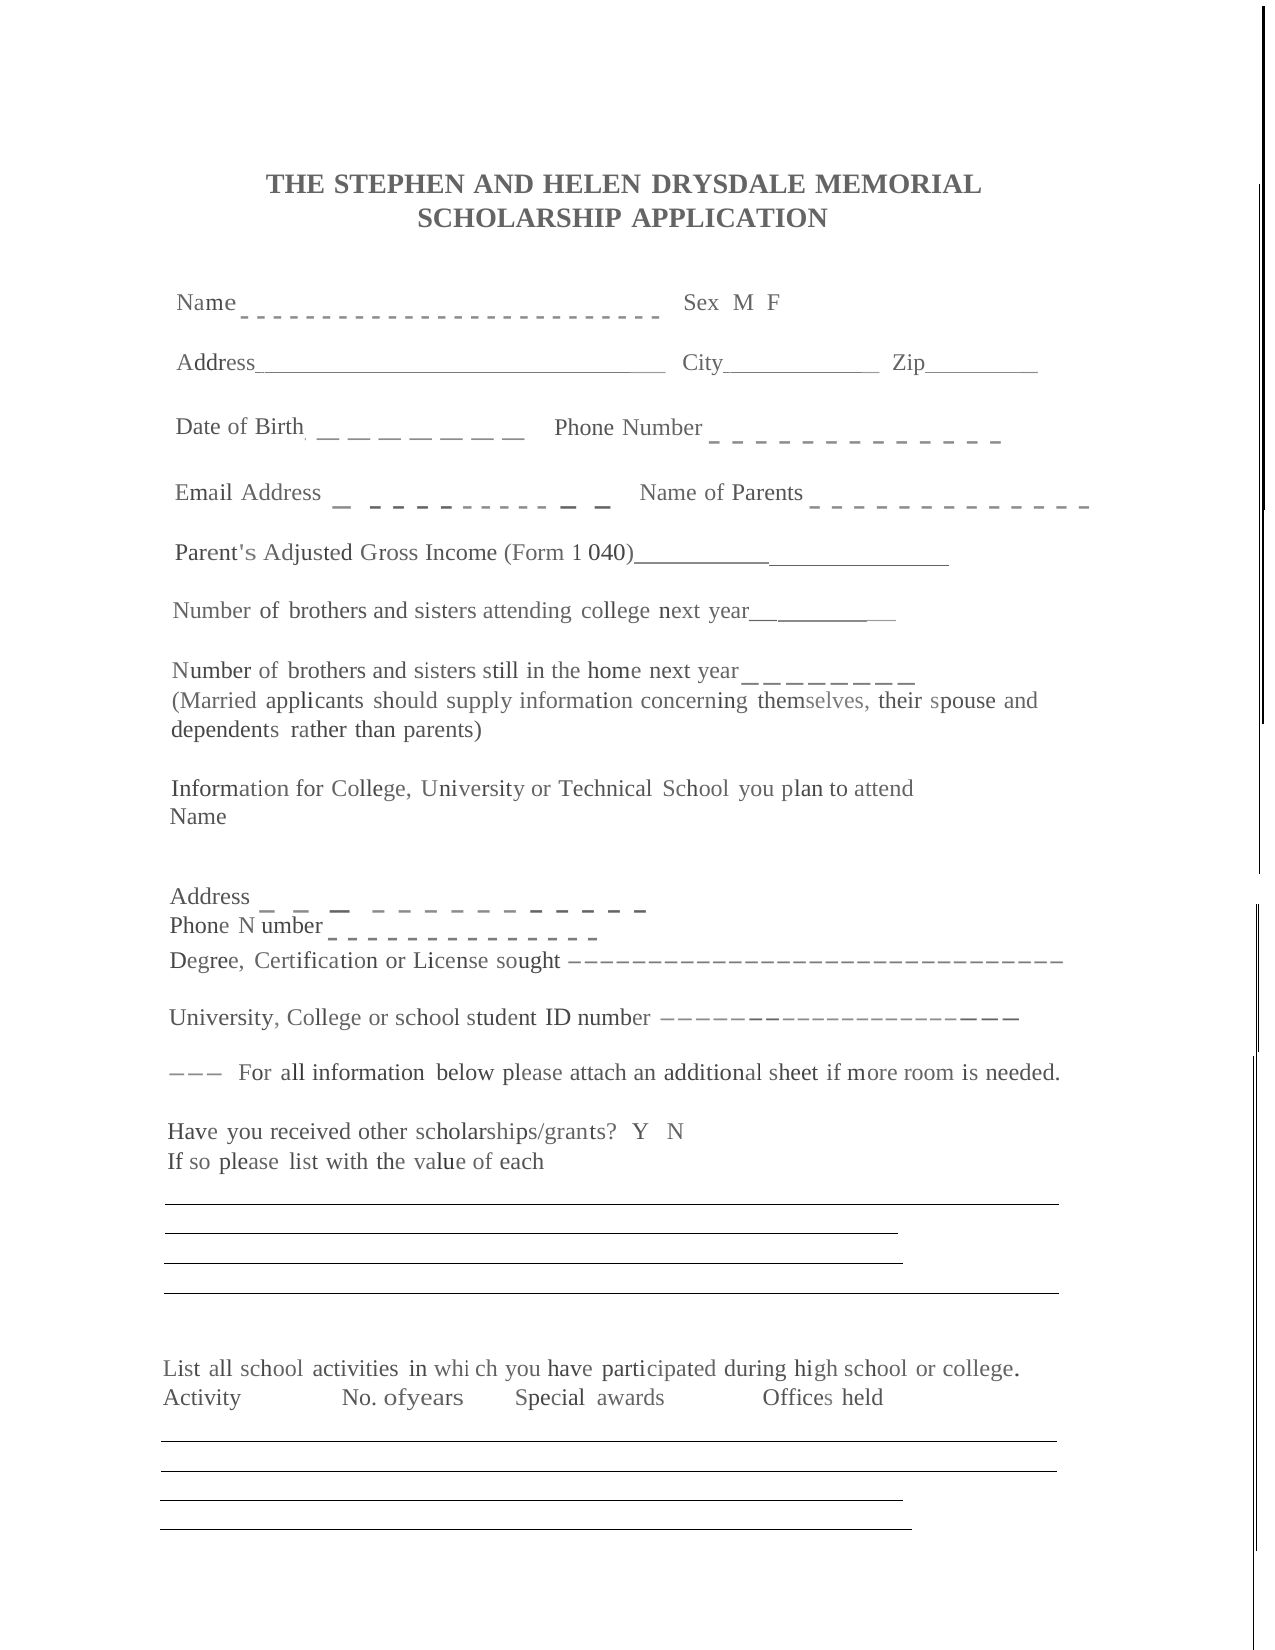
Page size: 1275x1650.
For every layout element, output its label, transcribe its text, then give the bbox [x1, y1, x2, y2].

text dependents rather than parents) [171, 715, 1098, 743]
text Name-------------------------- Sex M F [176, 288, 1098, 336]
text Date of Birth· ------- Phone Number------------- [175, 408, 1098, 461]
text Phone N umber-------------- [169, 923, 1098, 954]
text List all school activities in whi ch you have participated during high school or college. Activity No. ofyears Special awards Offices held [163, 1354, 1021, 1411]
text Parent's Adjusted Gross Income (Form 1 040) [174, 538, 1098, 565]
text Degree, Certification or License sought ------------------------------- [169, 954, 1098, 973]
text THE STEPHEN AND HELEN DRYSDALE MEMORIAL SCHOLARSHIP APPLICATION [266, 167, 994, 233]
text Name Address-------------- [169, 803, 1098, 923]
text Address _ City _ Zip _ [176, 348, 1098, 376]
text (Married applicants should supply information concerning themselves, their spouse and [172, 693, 1098, 714]
text University, College or school student ID number ---------------------- --- For all information below please attach an additional sheet if more room is needed. [167, 1002, 1064, 1086]
text Have you received other scholarships/grants? Y N If so please list with the value of each [167, 1117, 689, 1175]
text Information for College, University or Technical School you plan to attend [171, 774, 1098, 801]
text Email Address------------ Name of Parents------------- [174, 473, 1098, 526]
text Number of brothers and sisters still in the home next year-------- [172, 656, 1098, 693]
text Number of brothers and sisters attending college next year_ _ [172, 596, 1098, 624]
